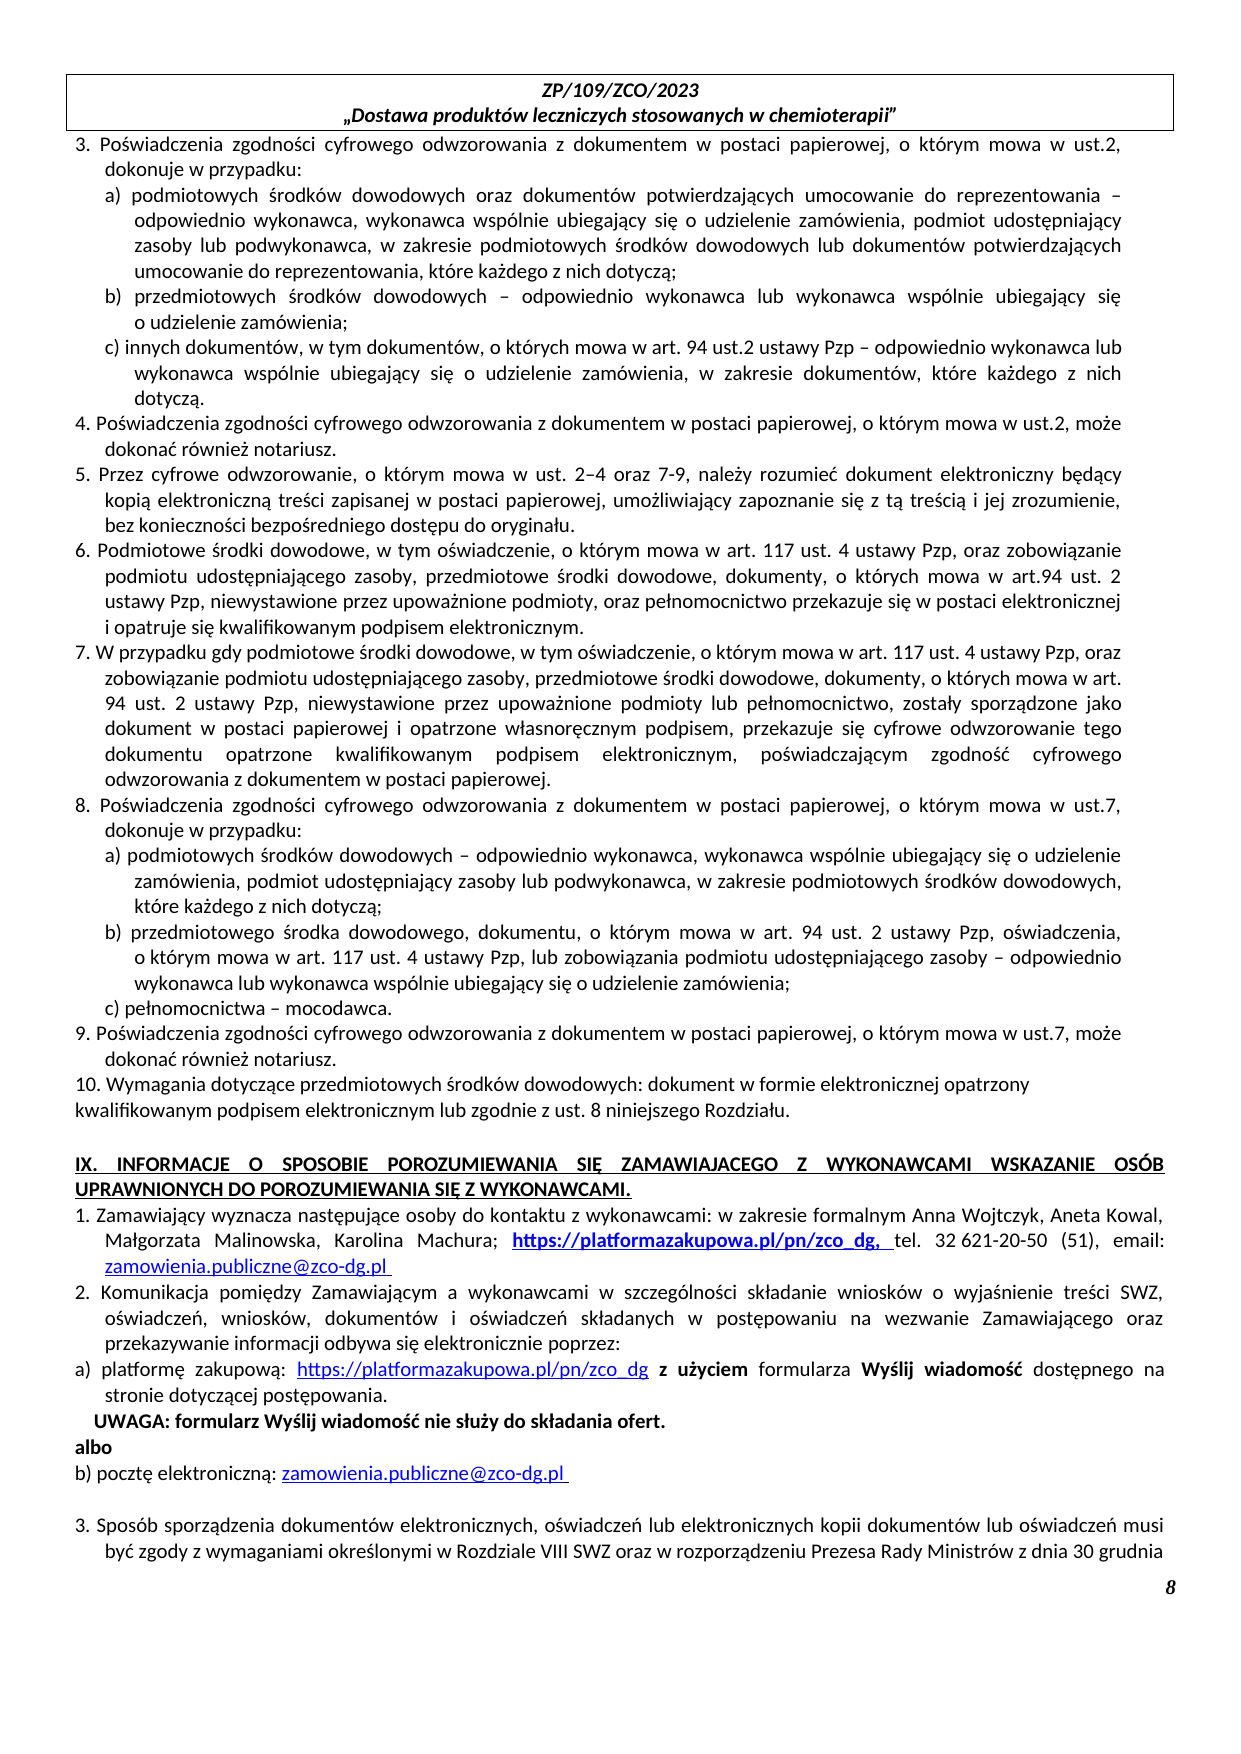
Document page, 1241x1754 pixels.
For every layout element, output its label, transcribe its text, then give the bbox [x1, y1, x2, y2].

text b) przedmiotowego środka dowodowego, dokumentu, o którym mowa w art. 94 ust. 2 ustawy Pzp, oświadczenia, o którym mowa w art. 117 ust. 4 ustawy Pzp, lub zobowiązania podmiotu udostępniającego zasoby – odpowiednio wykonawca lub wykonawca wspólnie ubiegający się o udzielenie zamówienia; [104, 919, 1123, 995]
text 5. Przez cyfrowe odwzorowanie, o którym mowa w ust. 2–4 oraz 7-9, należy rozumieć dokument elektroniczny będący kopią elektroniczną treści zapisanej w postaci papierowej, umożliwiający zapoznanie się z tą treścią i jej zrozumienie, bez konieczności bezpośredniego dostępu do oryginału. [75, 461, 1123, 538]
subtitle IX. INFORMACJE O SPOSOBIE POROZUMIEWANIA SIĘ ZAMAWIAJACEGO Z WYKONAWCAMI WSKAZANIE OSÓB UPRAWNIONYCH DO POROZUMIEWANIA SIĘ Z WYKONAWCAMI. [75, 1151, 1165, 1173]
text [74, 1512, 1165, 1563]
text albo [74, 1434, 1165, 1459]
text UWAGA: formularz Wyślij wiadomość nie służy do składania ofert. [74, 1408, 1165, 1433]
text 7. W przypadku gdy podmiotowe środki dowodowe, w tym oświadczenie, o którym mowa w art. 117 ust. 4 ustawy Pzp, oraz zobowiązanie podmiotu udostępniającego zasoby, przedmiotowe środki dowodowe, dokumenty, o których mowa w art. 94 ust. 2 ustawy Pzp, niewystawione przez upoważnione podmioty lub pełnomocnictwo, zostały sporządzone jako dokument w postaci papierowej i opatrzone własnoręcznym podpisem, przekazuje się cyfrowe odwzorowanie tego dokumentu opatrzone kwalifikowanym podpisem elektronicznym, poświadczającym zgodność cyfrowego odwzorowania z dokumentem w postaci papierowej. [75, 639, 1123, 792]
text 3. Poświadczenia zgodności cyfrowego odwzorowania z dokumentem w postaci papierowej, o którym mowa w ust.2, dokonuje w przypadku: [75, 131, 1123, 182]
text 8. Poświadczenia zgodności cyfrowego odwzorowania z dokumentem w postaci papierowej, o którym mowa w ust.7, dokonuje w przypadku: [75, 792, 1123, 843]
text 6. Podmiotowe środki dowodowe, w tym oświadczenie, o którym mowa w art. 117 ust. 4 ustawy Pzp, oraz zobowiązanie podmiotu udostępniającego zasoby, przedmiotowe środki dowodowe, dokumenty, o których mowa w art.94 ust. 2 ustawy Pzp, niewystawione przez upoważnione podmioty, oraz pełnomocnictwo przekazuje się w postaci elektronicznej i opatruje się kwalifikowanym podpisem elektronicznym. [75, 538, 1123, 639]
text a) platformę zakupową: https://platformazakupowa.pl/pn/zco_dg z użyciem formularza Wyślij wiadomość dostępnego na stronie dotyczącej postępowania. [74, 1356, 1165, 1407]
text 2. Komunikacja pomiędzy Zamawiającym a wykonawcami w szczególności składanie wniosków o wyjaśnienie treści SWZ, oświadczeń, wniosków, dokumentów i oświadczeń składanych w postępowaniu na wezwanie Zamawiającego oraz przekazywanie informacji odbywa się elektronicznie poprzez: [74, 1279, 1165, 1356]
subtitle IX. INFORMACJE O SPOSOBIE POROZUMIEWANIA SIĘ ZAMAWIAJACEGO Z WYKONAWCAMI WSKAZANIE OSÓB UPRAWNIONYCH DO POROZUMIEWANIA SIĘ Z WYKONAWCAMI. [75, 1174, 1165, 1202]
text c) pełnomocnictwa – mocodawca. [104, 995, 1123, 1021]
text a) podmiotowych środków dowodowych oraz dokumentów potwierdzających umocowanie do reprezentowania – odpowiednio wykonawca, wykonawca wspólnie ubiegający się o udzielenie zamówienia, podmiot udostępniający zasoby lub podwykonawca, w zakresie podmiotowych środków dowodowych lub dokumentów potwierdzających umocowanie do reprezentowania, które każdego z nich dotyczą; [104, 182, 1123, 283]
text 1. Zamawiający wyznacza następujące osoby do kontaktu z wykonawcami: w zakresie formalnym Anna Wojtczyk, Aneta Kowal, Małgorzata Malinowska, Karolina Machura; https://platformazakupowa.pl/pn/zco_dg, tel. 32 621-20-50 (51), email: zamowienia.publiczne@zco-dg.pl [74, 1202, 1165, 1278]
text c) innych dokumentów, w tym dokumentów, o których mowa w art. 94 ust.2 ustawy Pzp – odpowiednio wykonawca lub wykonawca wspólnie ubiegający się o udzielenie zamówienia, w zakresie dokumentów, które każdego z nich dotyczą. [104, 334, 1123, 411]
text 9. Poświadczenia zgodności cyfrowego odwzorowania z dokumentem w postaci papierowej, o którym mowa w ust.7, może dokonać również notariusz. [75, 1021, 1123, 1071]
text b) przedmiotowych środków dowodowych – odpowiednio wykonawca lub wykonawca wspólnie ubiegający się o udzielenie zamówienia; [104, 283, 1123, 334]
text a) podmiotowych środków dowodowych – odpowiednio wykonawca, wykonawca wspólnie ubiegający się o udzielenie zamówienia, podmiot udostępniający zasoby lub podwykonawca, w zakresie podmiotowych środków dowodowych, które każdego z nich dotyczą; [104, 843, 1123, 919]
text 10. Wymagania dotyczące przedmiotowych środków dowodowych: dokument w formie elektronicznej opatrzony kwalifikowanym podpisem elektronicznym lub zgodnie z ust. 8 niniejszego Rozdziału. [75, 1071, 1123, 1122]
text b) pocztę elektroniczną: zamowienia.publiczne@zco-dg.pl [74, 1460, 1165, 1486]
text 4. Poświadczenia zgodności cyfrowego odwzorowania z dokumentem w postaci papierowej, o którym mowa w ust.2, może dokonać również notariusz. [75, 411, 1123, 461]
